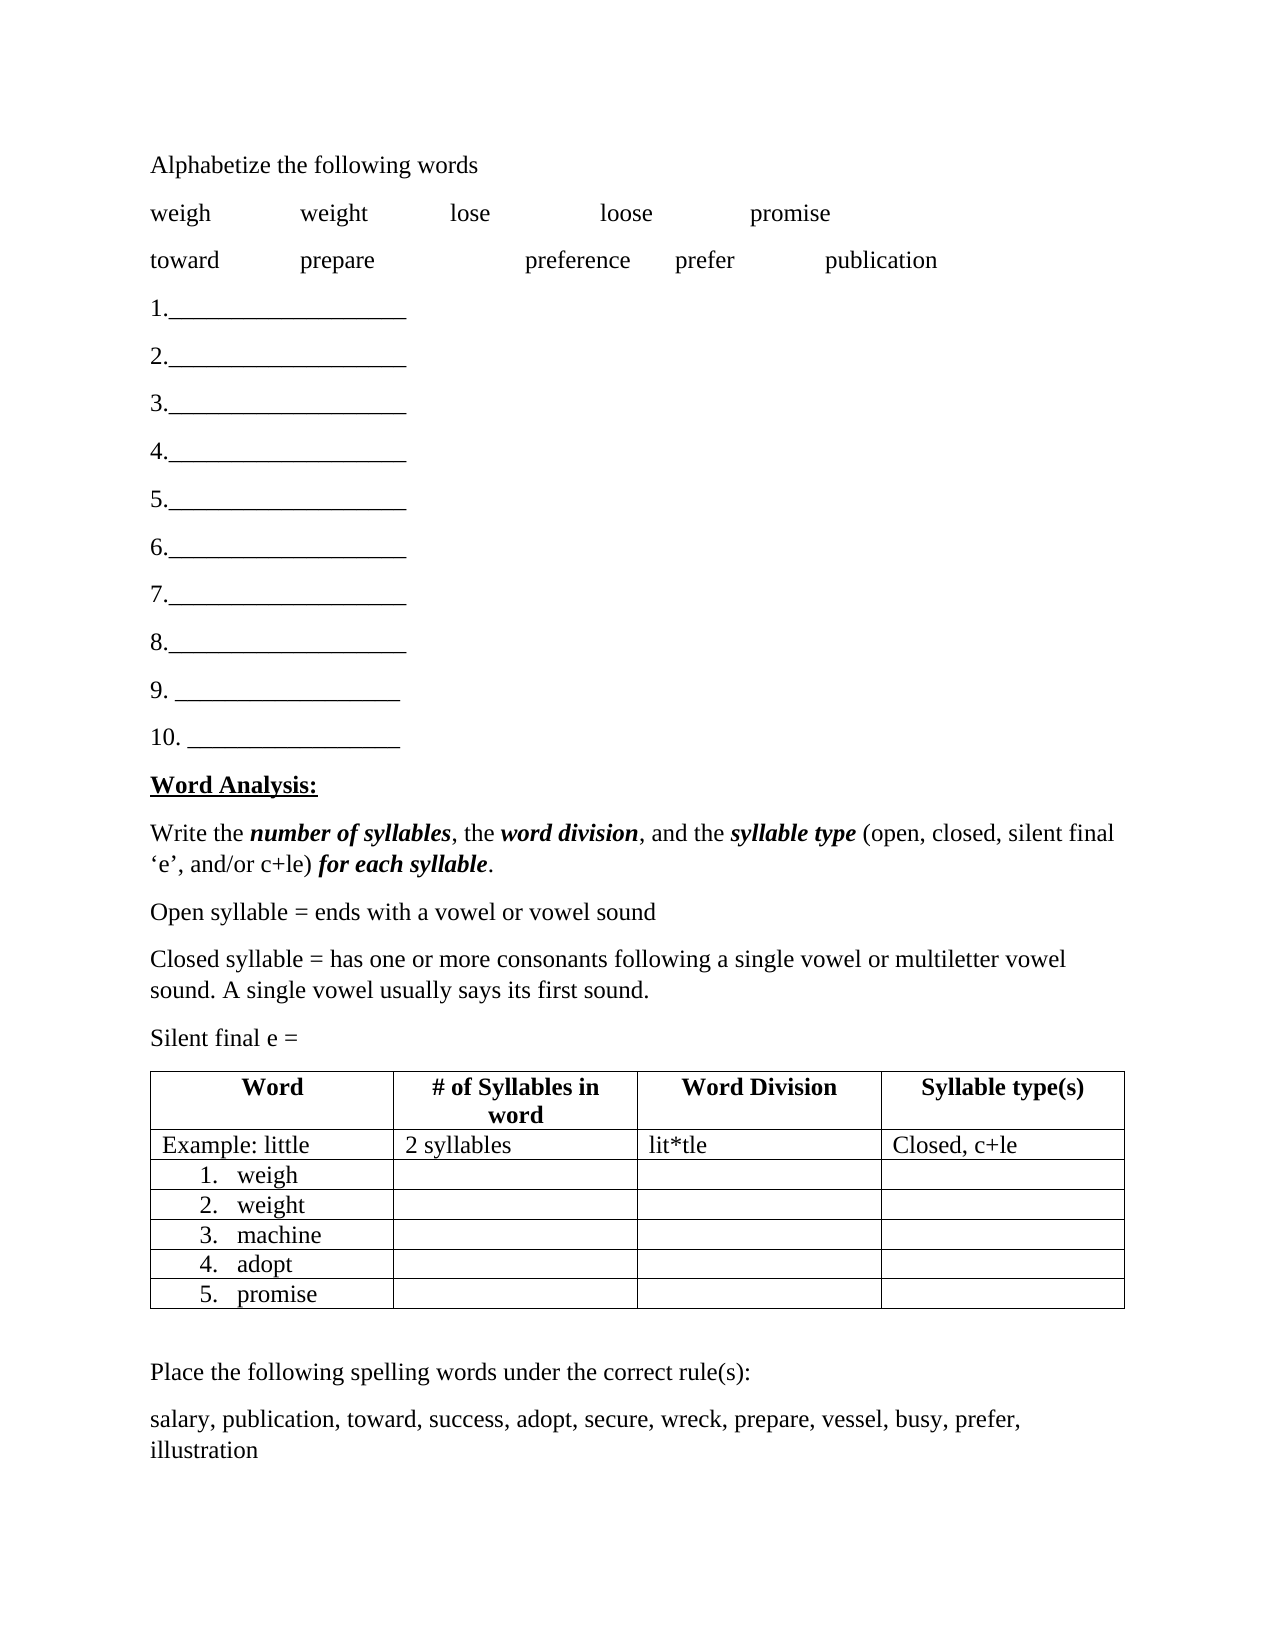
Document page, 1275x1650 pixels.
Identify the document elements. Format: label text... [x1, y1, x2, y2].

text Alphabetize the following words [150, 150, 1125, 179]
text Place the following spelling words under the correct rule(s): [150, 1357, 1125, 1386]
table_cell [882, 1160, 1124, 1189]
text weigh weight lose loose promise [150, 198, 1125, 226]
text 9. __________________ [150, 675, 1125, 703]
table_cell [882, 1250, 1124, 1278]
table_cell [638, 1279, 881, 1308]
text 1.___________________ [150, 293, 1125, 322]
text 10. _________________ [150, 722, 1125, 751]
text 6.___________________ [150, 532, 1125, 560]
text toward prepare preference prefer publication [150, 245, 1125, 274]
text Closed syllable = has one or more consonants following a single vowel or multiletter vowel sound. A single vowel usually says its first sound. [150, 944, 1125, 1004]
text 8.___________________ [150, 627, 1125, 656]
table_cell weigh [151, 1160, 393, 1189]
table_cell [638, 1160, 881, 1189]
text 4.___________________ [150, 436, 1125, 465]
table_cell machine [151, 1220, 393, 1248]
table_cell [882, 1190, 1124, 1219]
table_header Word Division [638, 1072, 881, 1129]
table_cell [638, 1190, 881, 1219]
text Open syllable = ends with a vowel or vowel sound [150, 897, 1125, 925]
table_cell [882, 1279, 1124, 1308]
table_cell 2 syllables [394, 1130, 637, 1159]
text Word Analysis: [150, 770, 1125, 799]
table_cell Closed, c+le [882, 1130, 1124, 1159]
table_cell adopt [151, 1250, 393, 1278]
table_cell [638, 1220, 881, 1248]
table_cell [394, 1250, 637, 1278]
table_cell weight [151, 1190, 393, 1219]
table_cell [394, 1190, 637, 1219]
text Write the number of syllables, the word division, and the syllable type (open, closed, silent final ‘e’, and/or c+le) for each syllable. [150, 818, 1125, 878]
text 7.___________________ [150, 579, 1125, 608]
text Silent final e = [150, 1023, 1125, 1052]
text 3.___________________ [150, 388, 1125, 417]
table_header # of Syllables in word [394, 1072, 637, 1129]
table_header Word [151, 1072, 393, 1129]
table_cell [638, 1250, 881, 1278]
text 5.___________________ [150, 484, 1125, 513]
table_header Syllable type(s) [882, 1072, 1124, 1129]
text 2.___________________ [150, 341, 1125, 369]
table_cell promise [151, 1279, 393, 1308]
table_cell [394, 1279, 637, 1308]
table_cell lit*tle [638, 1130, 881, 1159]
table_cell [394, 1220, 637, 1248]
table_cell [394, 1160, 637, 1189]
table_cell [882, 1220, 1124, 1248]
table_cell Example: little [151, 1130, 393, 1159]
text salary, publication, toward, success, adopt, secure, wreck, prepare, vessel, busy, prefer, illustration [150, 1404, 1125, 1464]
